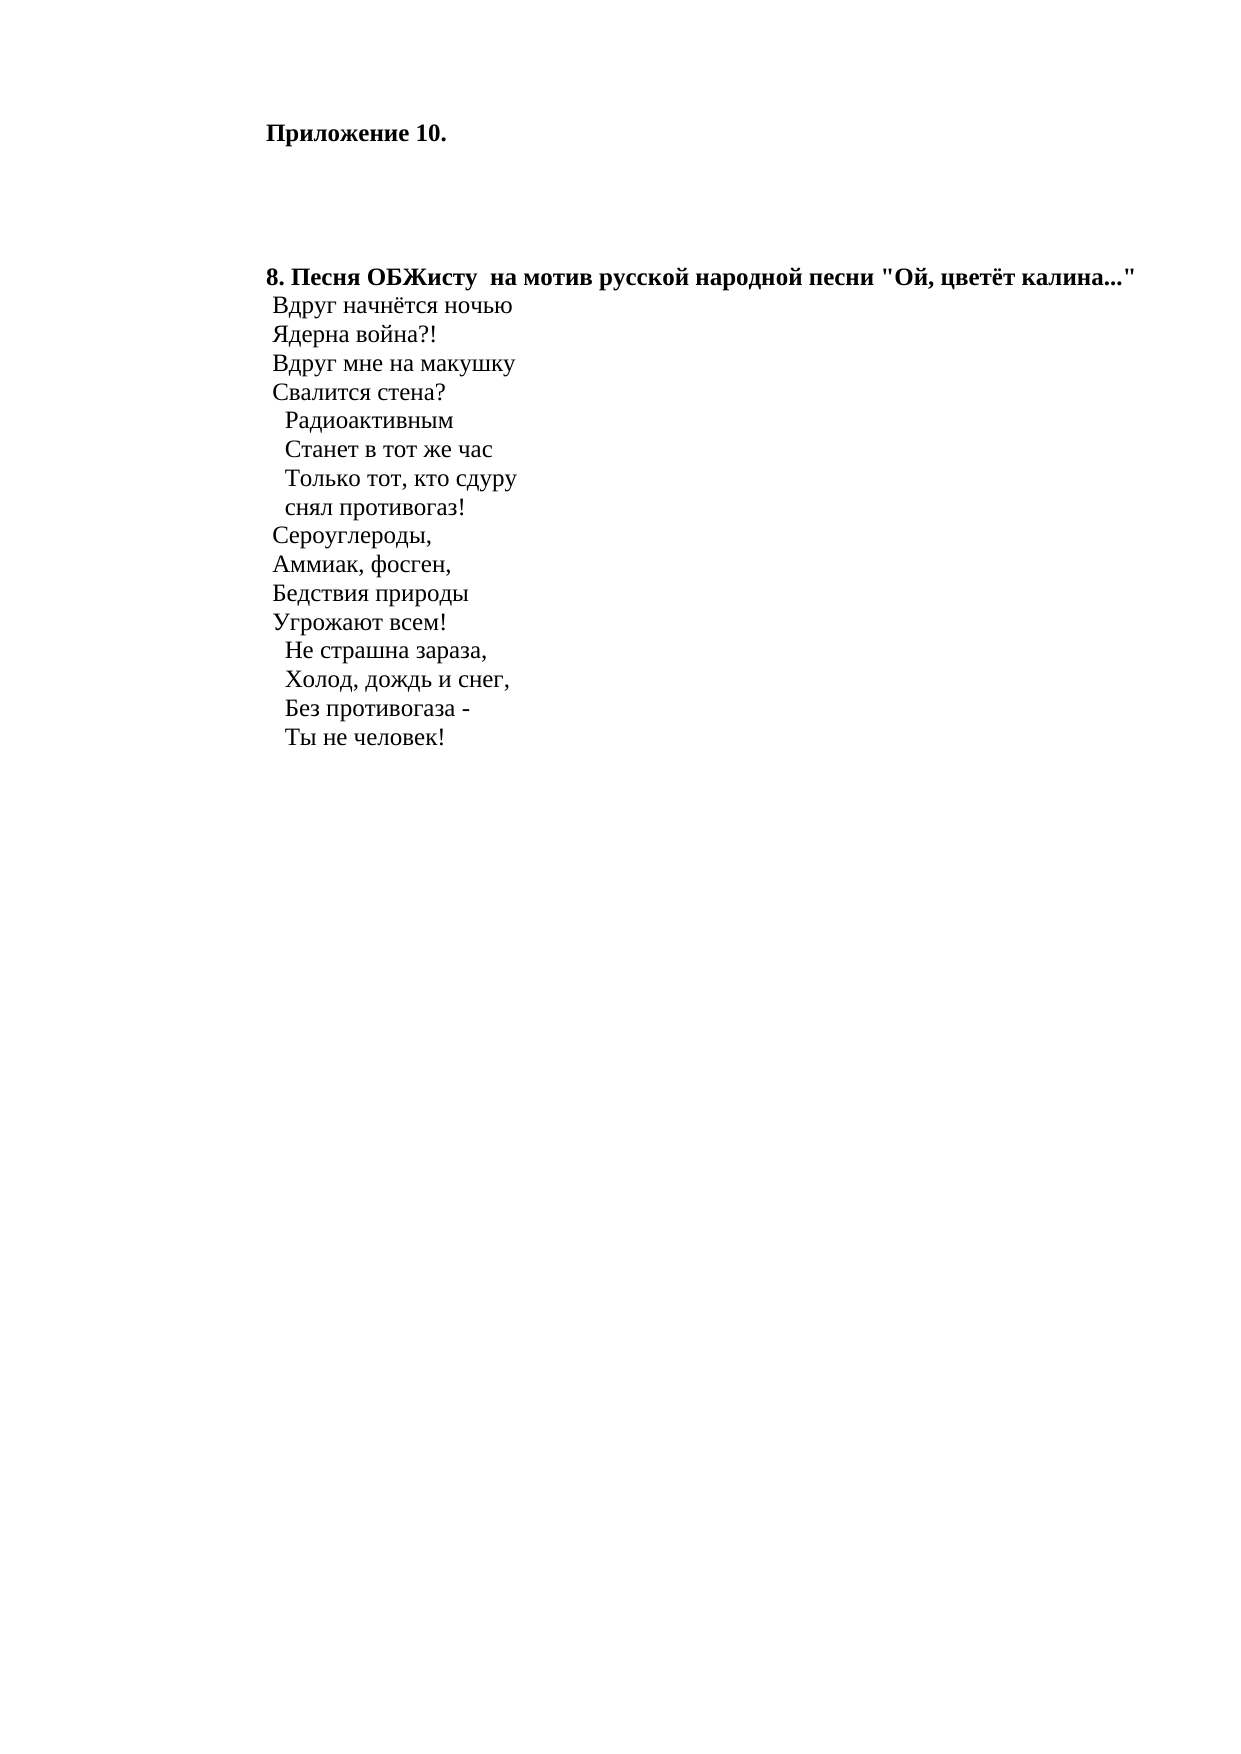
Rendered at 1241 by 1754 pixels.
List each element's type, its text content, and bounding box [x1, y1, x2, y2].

text Холод, дождь и снег, [266, 664, 1152, 693]
text Аммиак, фосген, [266, 549, 1152, 578]
text снял противогаз! [266, 492, 1152, 521]
text Не страшна зараза, [266, 636, 1152, 664]
text Ты не человек! [266, 722, 1152, 751]
text Радиоактивным [266, 406, 1152, 434]
text Вдруг начнётся ночью [266, 291, 1152, 319]
text Свалится стена? [266, 377, 1152, 406]
text Станет в тот же час [266, 434, 1152, 463]
text Вдруг мне на макушку [266, 348, 1152, 377]
text Угрожают всем! [266, 607, 1152, 636]
text Сероуглероды, [266, 521, 1152, 549]
text Ядерна война?! [266, 319, 1152, 348]
text Бедствия природы [266, 578, 1152, 607]
text Без противогаза - [266, 693, 1152, 722]
text 8. Песня ОБЖисту на мотив русской народной песни "Ой, цветёт калина..." [266, 262, 1152, 291]
text Приложение 10. [266, 118, 1152, 147]
text Только тот, кто сдуру [266, 463, 1152, 492]
